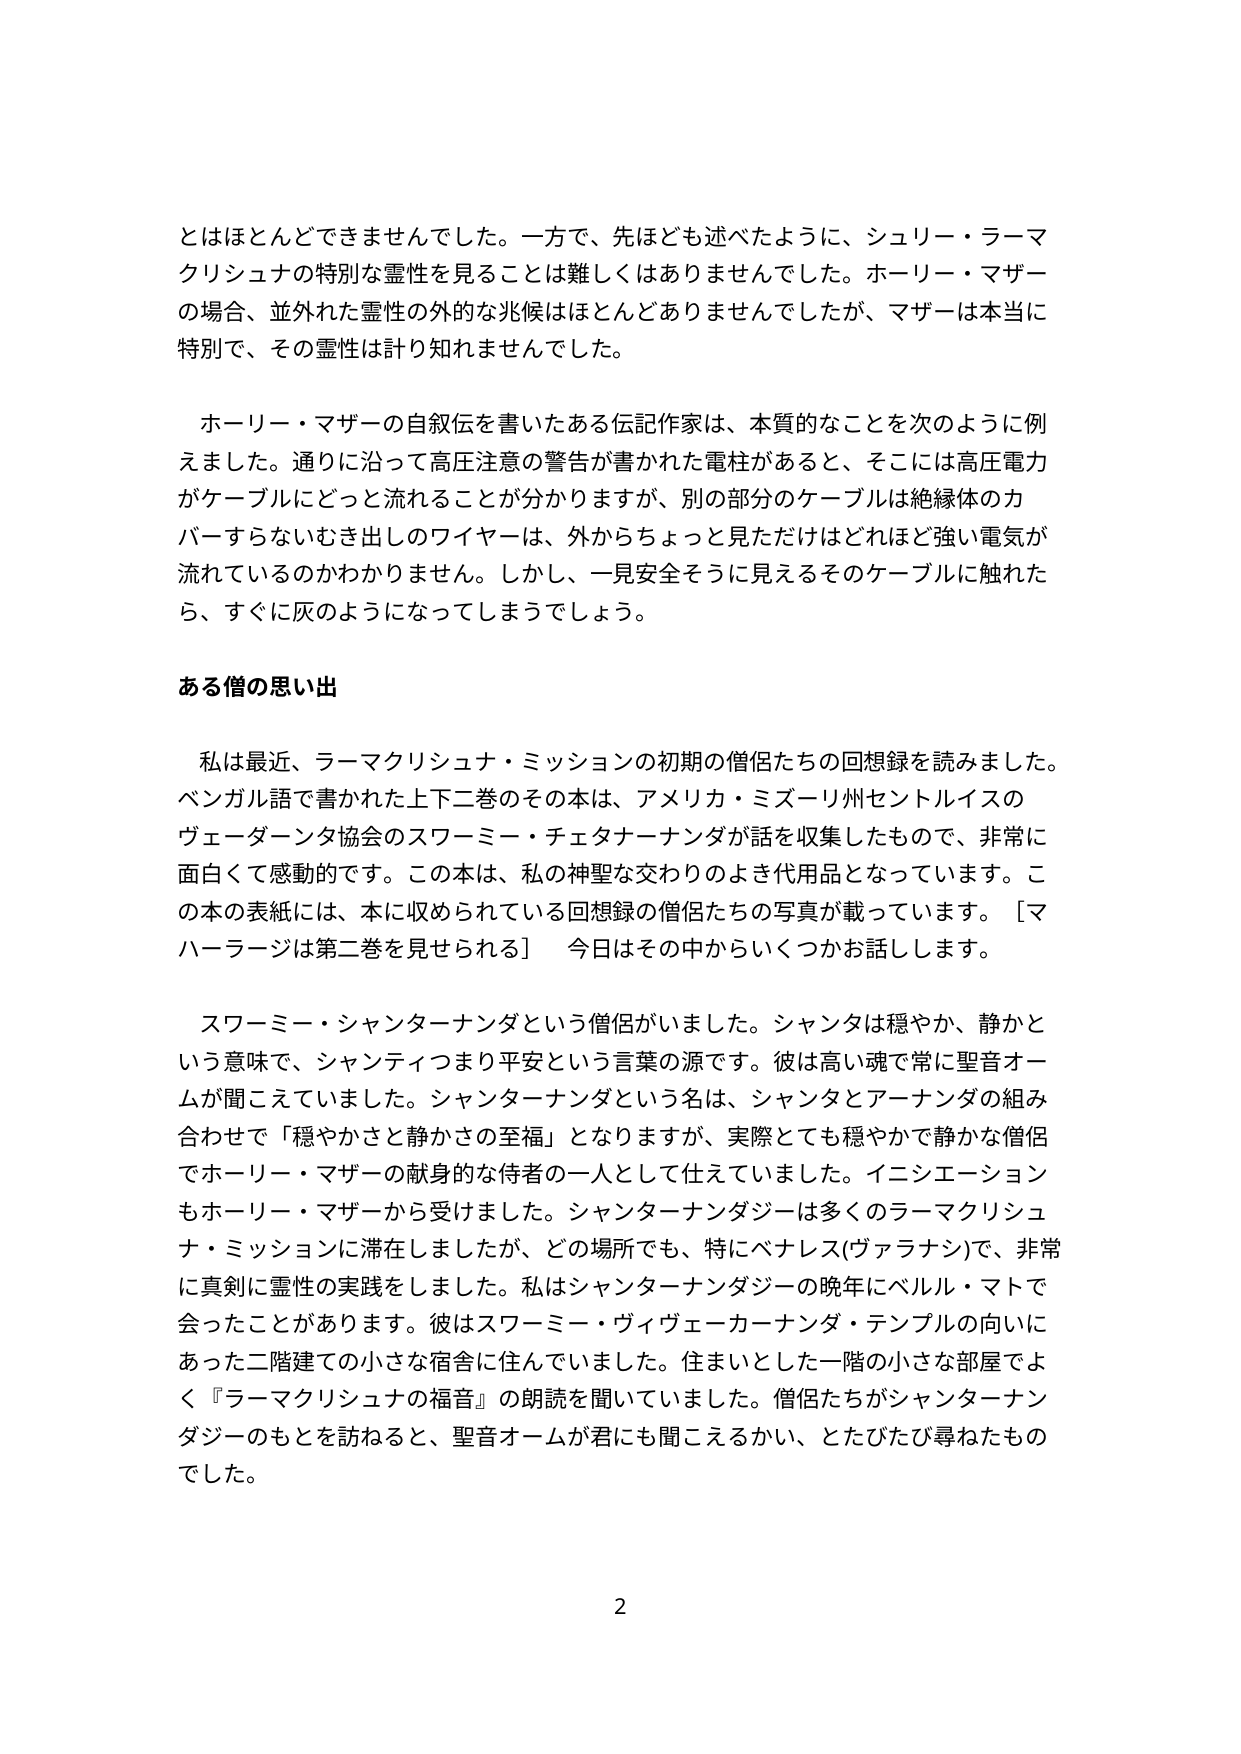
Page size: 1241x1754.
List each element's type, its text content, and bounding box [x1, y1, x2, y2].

text スワーミー・シャンターナンダという僧侶がいました。シャンタは穏やか、静かという意味で、シャンティつまり平安という言葉の源です。彼は高い魂で常に聖音オームが聞こえていました。シャンターナンダという名は、シャンタとアーナンダの組み合わせで「穏やかさと静かさの至福」となりますが、実際とても穏やかで静かな僧侶でホーリー・マザーの献身的な侍者の一人として仕えていました。イニシエーションもホーリー・マザーから受けました。シャンターナンダジーは多くのラーマクリシュナ・ミッションに滞在しましたが、どの場所でも、特にベナレス(ヴァラナシ)で、非常に真剣に霊性の実践をしました。私はシャンターナンダジーの晩年にベルル・マトで会ったことがあります。彼はスワーミー・ヴィヴェーカーナンダ・テンプルの向いにあった二階建ての小さな宿舎に住んでいました。住まいとした一階の小さな部屋でよく『ラーマクリシュナの福音』の朗読を聞いていました。僧侶たちがシャンターナンダジーのもとを訪ねると、聖音オームが君にも聞こえるかい、とたびたび尋ねたものでした。 [177, 1004, 1063, 1492]
text 私は最近、ラーマクリシュナ・ミッションの初期の僧侶たちの回想録を読みました。ベンガル語で書かれた上下二巻のその本は、アメリカ・ミズーリ州セントルイスのヴェーダーンタ協会のスワーミー・チェタナーナンダが話を収集したもので、非常に面白くて感動的です。この本は、私の神聖な交わりのよき代用品となっています。この本の表紙には、本に収められている回想録の僧侶たちの写真が載っています。［マハーラージは第二巻を見せられる］ 今日はその中からいくつかお話しします。 [177, 742, 1063, 967]
text ホーリー・マザーの自叙伝を書いたある伝記作家は、本質的なことを次のように例えました。通りに沿って高圧注意の警告が書かれた電柱があると、そこには高圧電力がケーブルにどっと流れることが分かりますが、別の部分のケーブルは絶縁体のカバーすらないむき出しのワイヤーは、外からちょっと見ただけはどれほど強い電気が流れているのかわかりません。しかし、一見安全そうに見えるそのケーブルに触れたら、すぐに灰のようになってしまうでしょう。 [177, 404, 1063, 629]
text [177, 217, 1063, 367]
text ある僧の思い出 [177, 667, 1063, 704]
